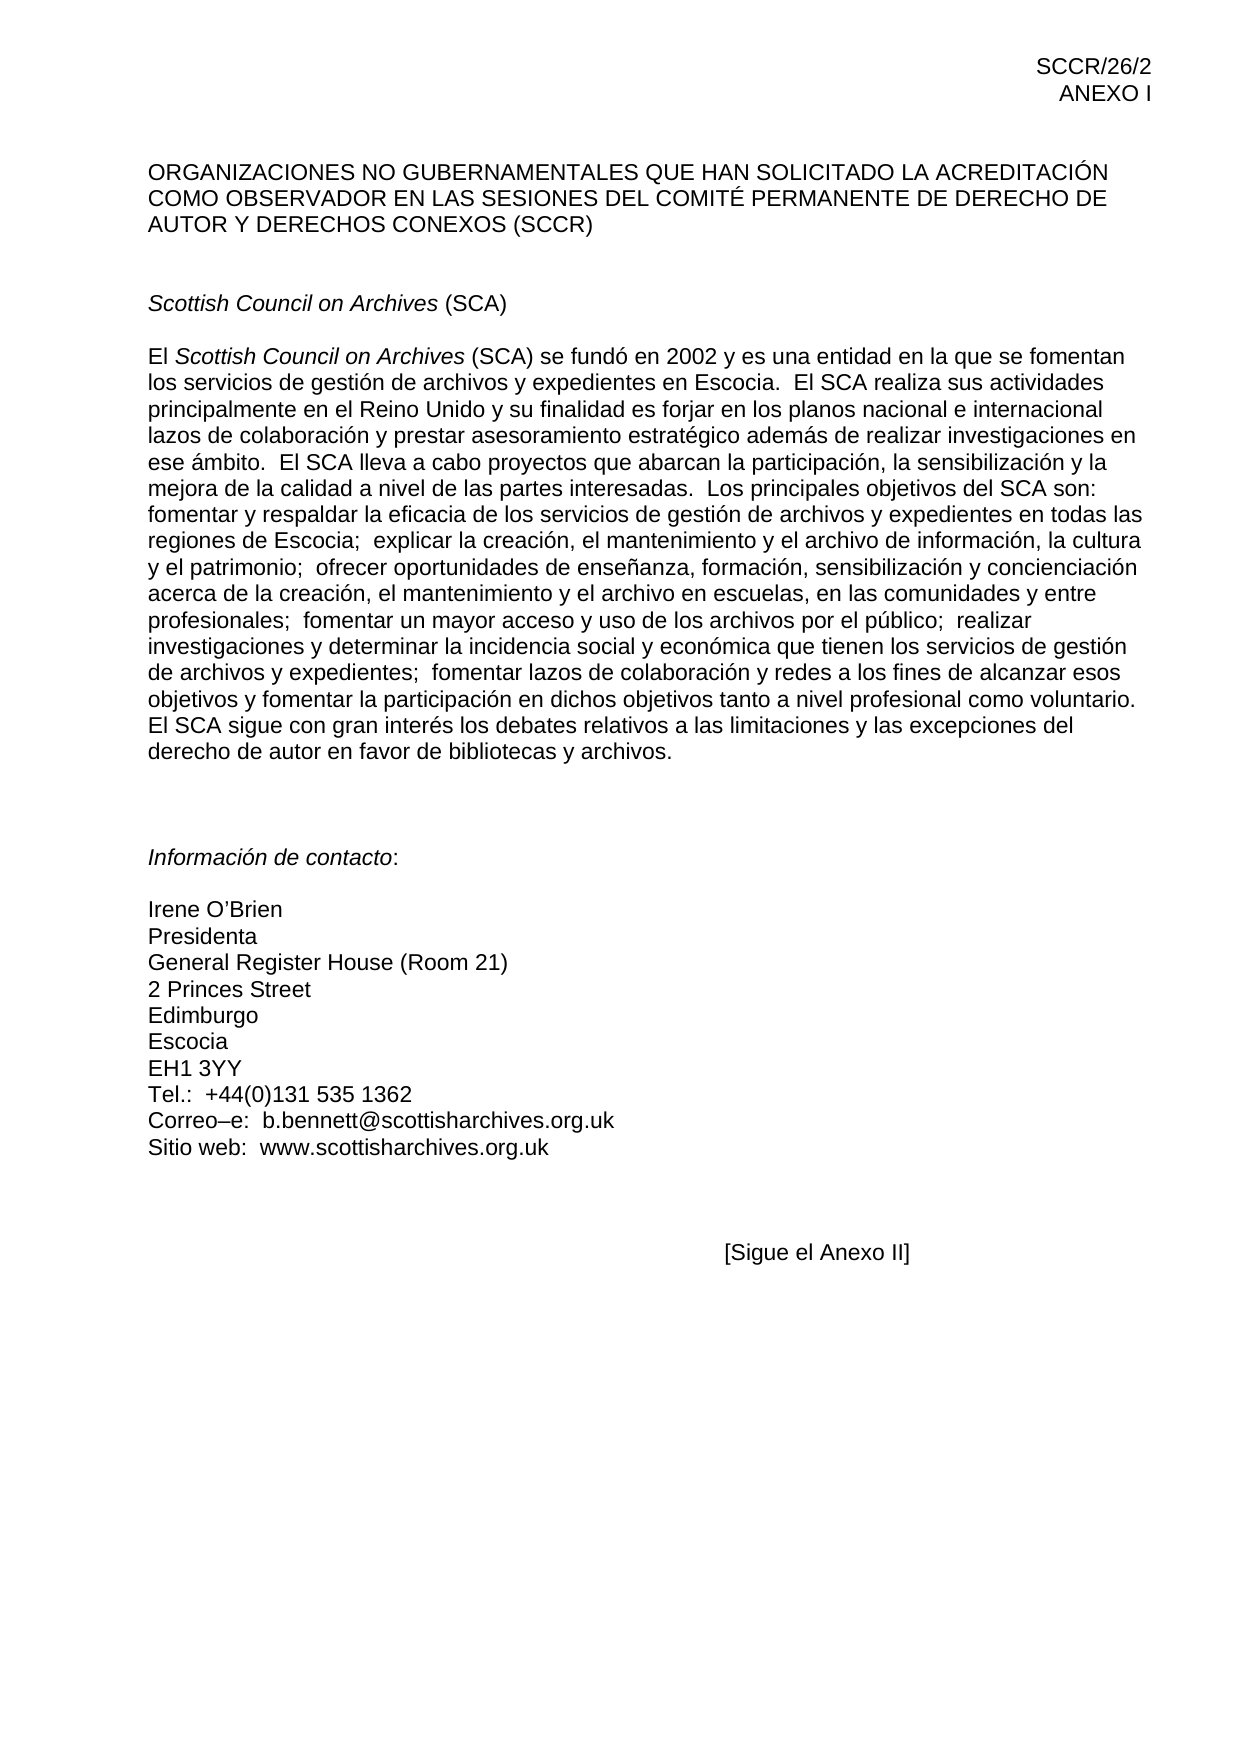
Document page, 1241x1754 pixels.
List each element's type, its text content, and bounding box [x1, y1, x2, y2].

text [Sigue el Anexo II] [724, 1239, 1152, 1265]
text Irene O’Brien [148, 896, 1152, 923]
text EH1 3YY [148, 1054, 1152, 1081]
text Escocia [148, 1028, 1152, 1054]
text ORGANIZACIONES NO GUBERNAMENTALES QUE HAN SOLICITADO LA ACREDITACIÓN COMO OBSERVADOR EN LAS SESIONES DEL COMITÉ PERMANENTE DE DERECHO DE AUTOR Y DERECHOS CONEXOS (SCCR) [148, 158, 1152, 238]
text Sitio web: www.scottisharchives.org.uk [148, 1134, 1152, 1160]
text Scottish Council on Archives (SCA) [148, 290, 1152, 317]
text General Register House (Room 21) [148, 949, 1152, 976]
text 2 Princes Street [148, 976, 1152, 1002]
text Tel.: +44(0)131 535 1362 [148, 1081, 1152, 1107]
text El Scottish Council on Archives (SCA) se fundó en 2002 y es una entidad en la que se fomentan los servicios de gestión de archivos y expedientes en Escocia. El SCA realiza sus actividades principalmente en el Reino Unido y su finalidad es forjar en los planos nacional e internacional lazos de colaboración y prestar asesoramiento estratégico además de realizar investigaciones en ese ámbito. El SCA lleva a cabo proyectos que abarcan la participación, la sensibilización y la mejora de la calidad a nivel de las partes interesadas. Los principales objetivos del SCA son: fomentar y respaldar la eficacia de los servicios de gestión de archivos y expedientes en todas las regiones de Escocia; explicar la creación, el mantenimiento y el archivo de información, la cultura y el patrimonio; ofrecer oportunidades de enseñanza, formación, sensibilización y concienciación acerca de la creación, el mantenimiento y el archivo en escuelas, en las comunidades y entre profesionales; fomentar un mayor acceso y uso de los archivos por el público; realizar investigaciones y determinar la incidencia social y económica que tienen los servicios de gestión de archivos y expedientes; fomentar lazos de colaboración y redes a los fines de alcanzar esos objetivos y fomentar la participación en dichos objetivos tanto a nivel profesional como voluntario. El SCA sigue con gran interés los debates relativos a las limitaciones y las excepciones del derecho de autor en favor de bibliotecas y archivos. [148, 343, 1152, 765]
text Correo–e: b.bennett@scottisharchives.org.uk [148, 1107, 1152, 1134]
text Información de contacto: [148, 844, 1152, 870]
text Presidenta [148, 923, 1152, 949]
text Edimburgo [148, 1002, 1152, 1028]
